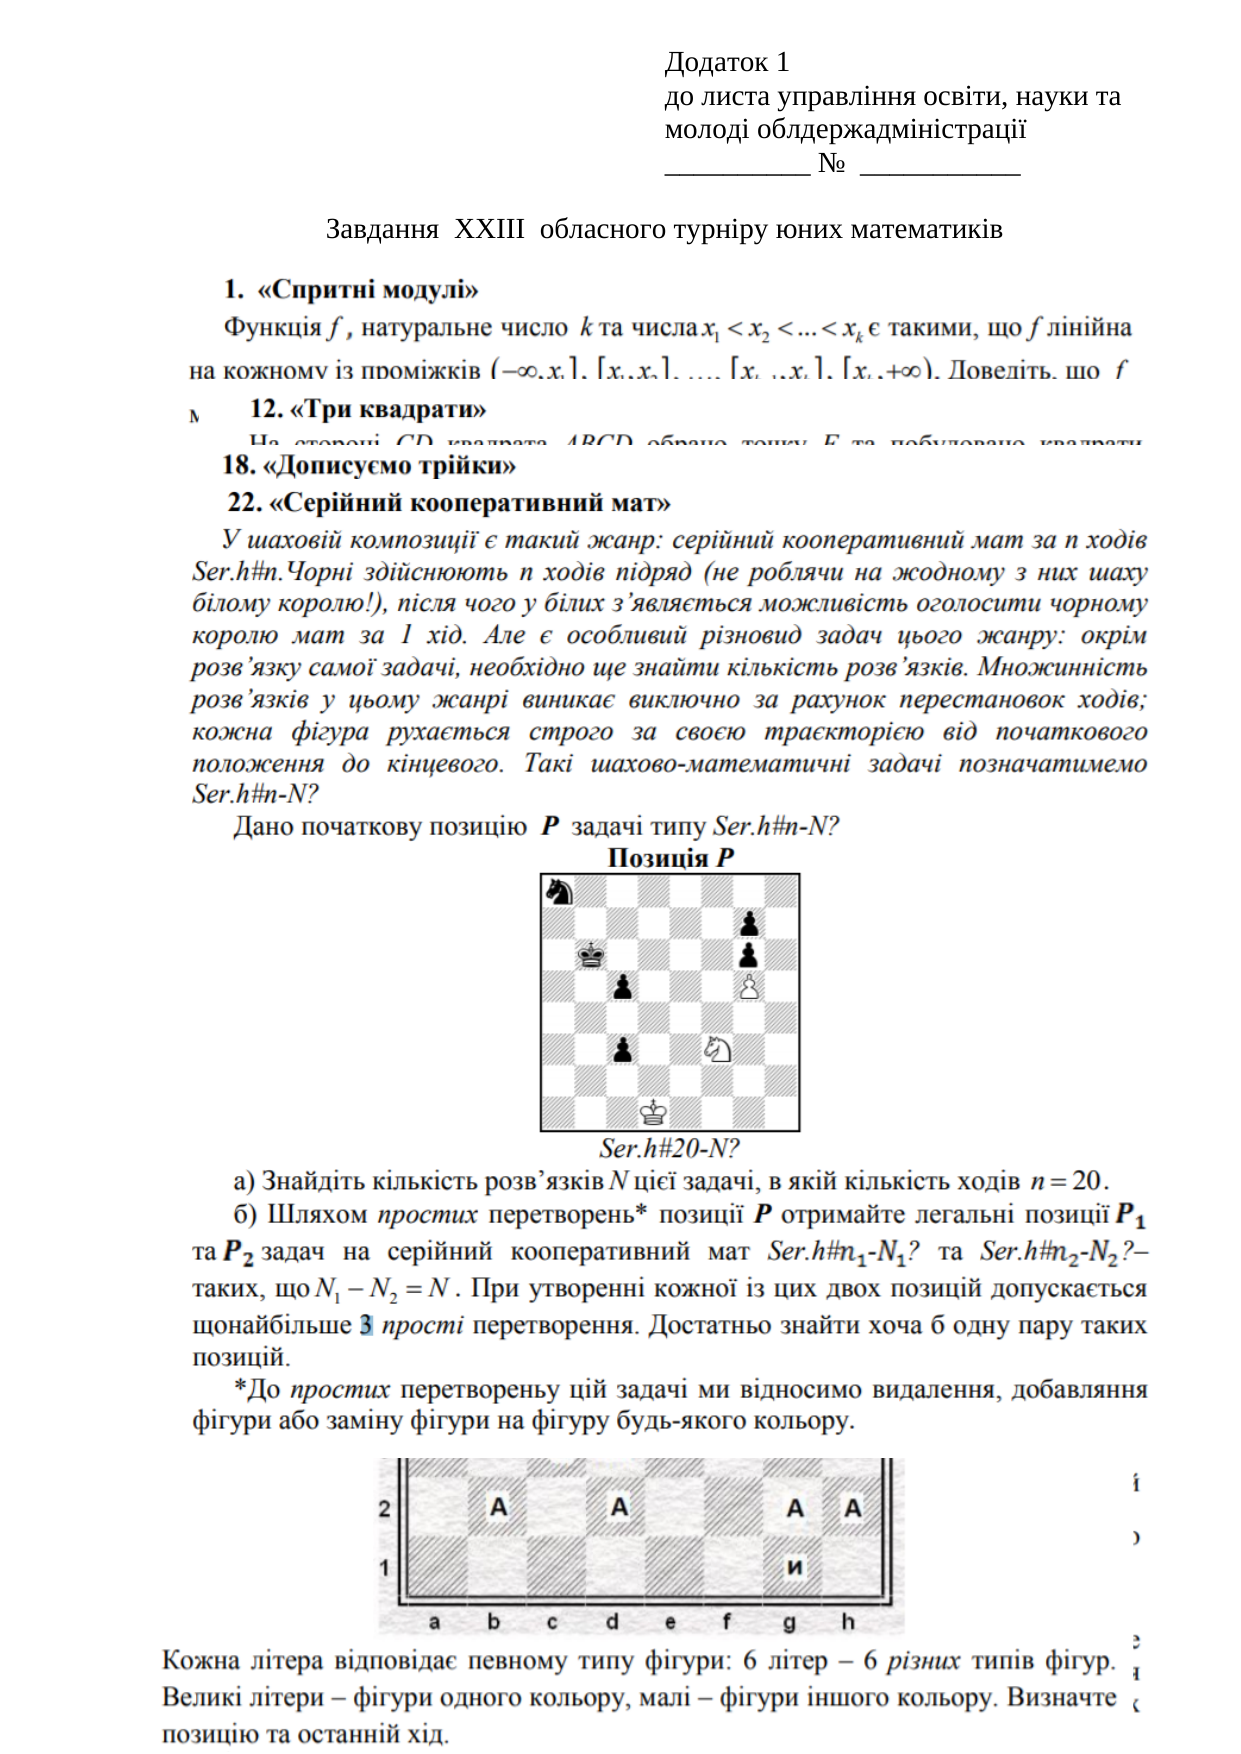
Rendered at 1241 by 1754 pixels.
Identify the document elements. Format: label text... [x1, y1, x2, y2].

text Додаток 1 [664, 44, 1152, 78]
text __________ № ___________ [664, 145, 1152, 178]
picture [151, 266, 1151, 1751]
text молоді облдержадміністрації [664, 111, 1152, 145]
text Завдання ХХІІІ обласного турніру юних математиків [177, 212, 1152, 245]
text до листа управління освіти, науки та [664, 78, 1152, 111]
